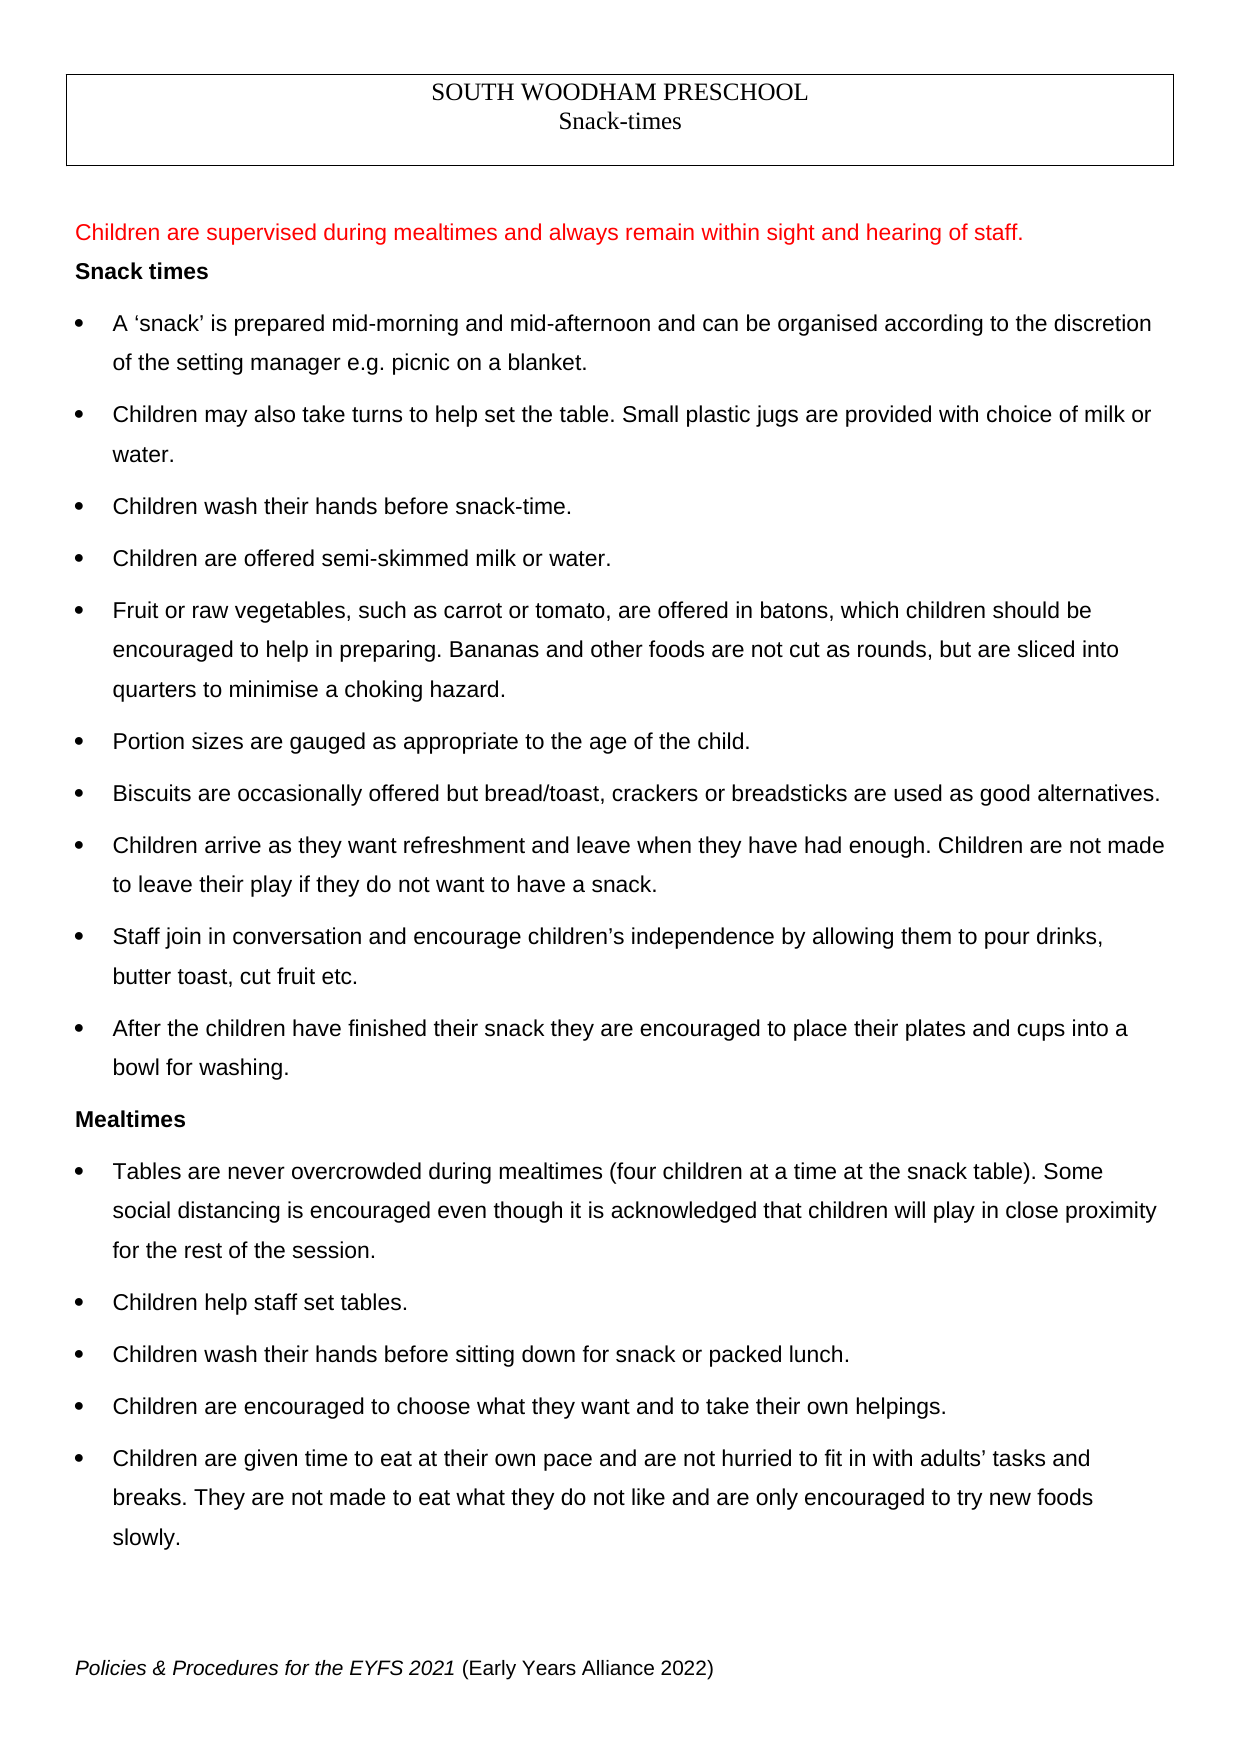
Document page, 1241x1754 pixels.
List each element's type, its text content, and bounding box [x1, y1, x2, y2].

list Children arrive as they want refreshment and leave when they have had enough. Children are not made to leave their play if they do not want to have a snack. [75, 832, 1165, 897]
list Children are offered semi-skimmed milk or water. [75, 545, 1165, 571]
list Portion sizes are gauged as appropriate to the age of the child. [75, 728, 1165, 754]
list Staff join in conversation and encourage children’s independence by allowing them to pour drinks, butter toast, cut fruit etc. [75, 923, 1165, 989]
list A ‘snack’ is prepared mid-morning and mid-afternoon and can be organised according to the discretion of the setting manager e.g. picnic on a blanket. [75, 310, 1165, 376]
text Snack times [75, 258, 1165, 284]
list Biscuits are occasionally offered but bread/toast, crackers or breadsticks are used as good alternatives. [75, 780, 1165, 806]
list Fruit or raw vegetables, such as carrot or tomato, are offered in batons, which children should be encouraged to help in preparing. Bananas and other foods are not cut as rounds, but are sliced into quarters to minimise a choking hazard. [75, 597, 1165, 702]
text Children are supervised during mealtimes and always remain within sight and hearing of staff. [75, 219, 1165, 245]
list Children wash their hands before snack-time. [75, 493, 1165, 519]
list Children are encouraged to choose what they want and to take their own helpings. [75, 1393, 1165, 1419]
list Children help staff set tables. [75, 1289, 1165, 1315]
list Tables are never overcrowded during mealtimes (four children at a time at the snack table). Some social distancing is encouraged even though it is acknowledged that children will play in close proximity for the rest of the session. [75, 1158, 1165, 1263]
text Mealtimes [75, 1106, 1165, 1132]
list After the children have finished their snack they are encouraged to place their plates and cups into a bowl for washing. [75, 1014, 1165, 1080]
list Children wash their hands before sitting down for snack or packed lunch. [75, 1341, 1165, 1367]
list Children may also take turns to help set the table. Small plastic jugs are provided with choice of milk or water. [75, 401, 1165, 467]
list Children are given time to eat at their own pace and are not hurried to fit in with adults’ tasks and breaks. They are not made to eat what they do not like and are only encouraged to try new foods slowly. [75, 1445, 1165, 1550]
